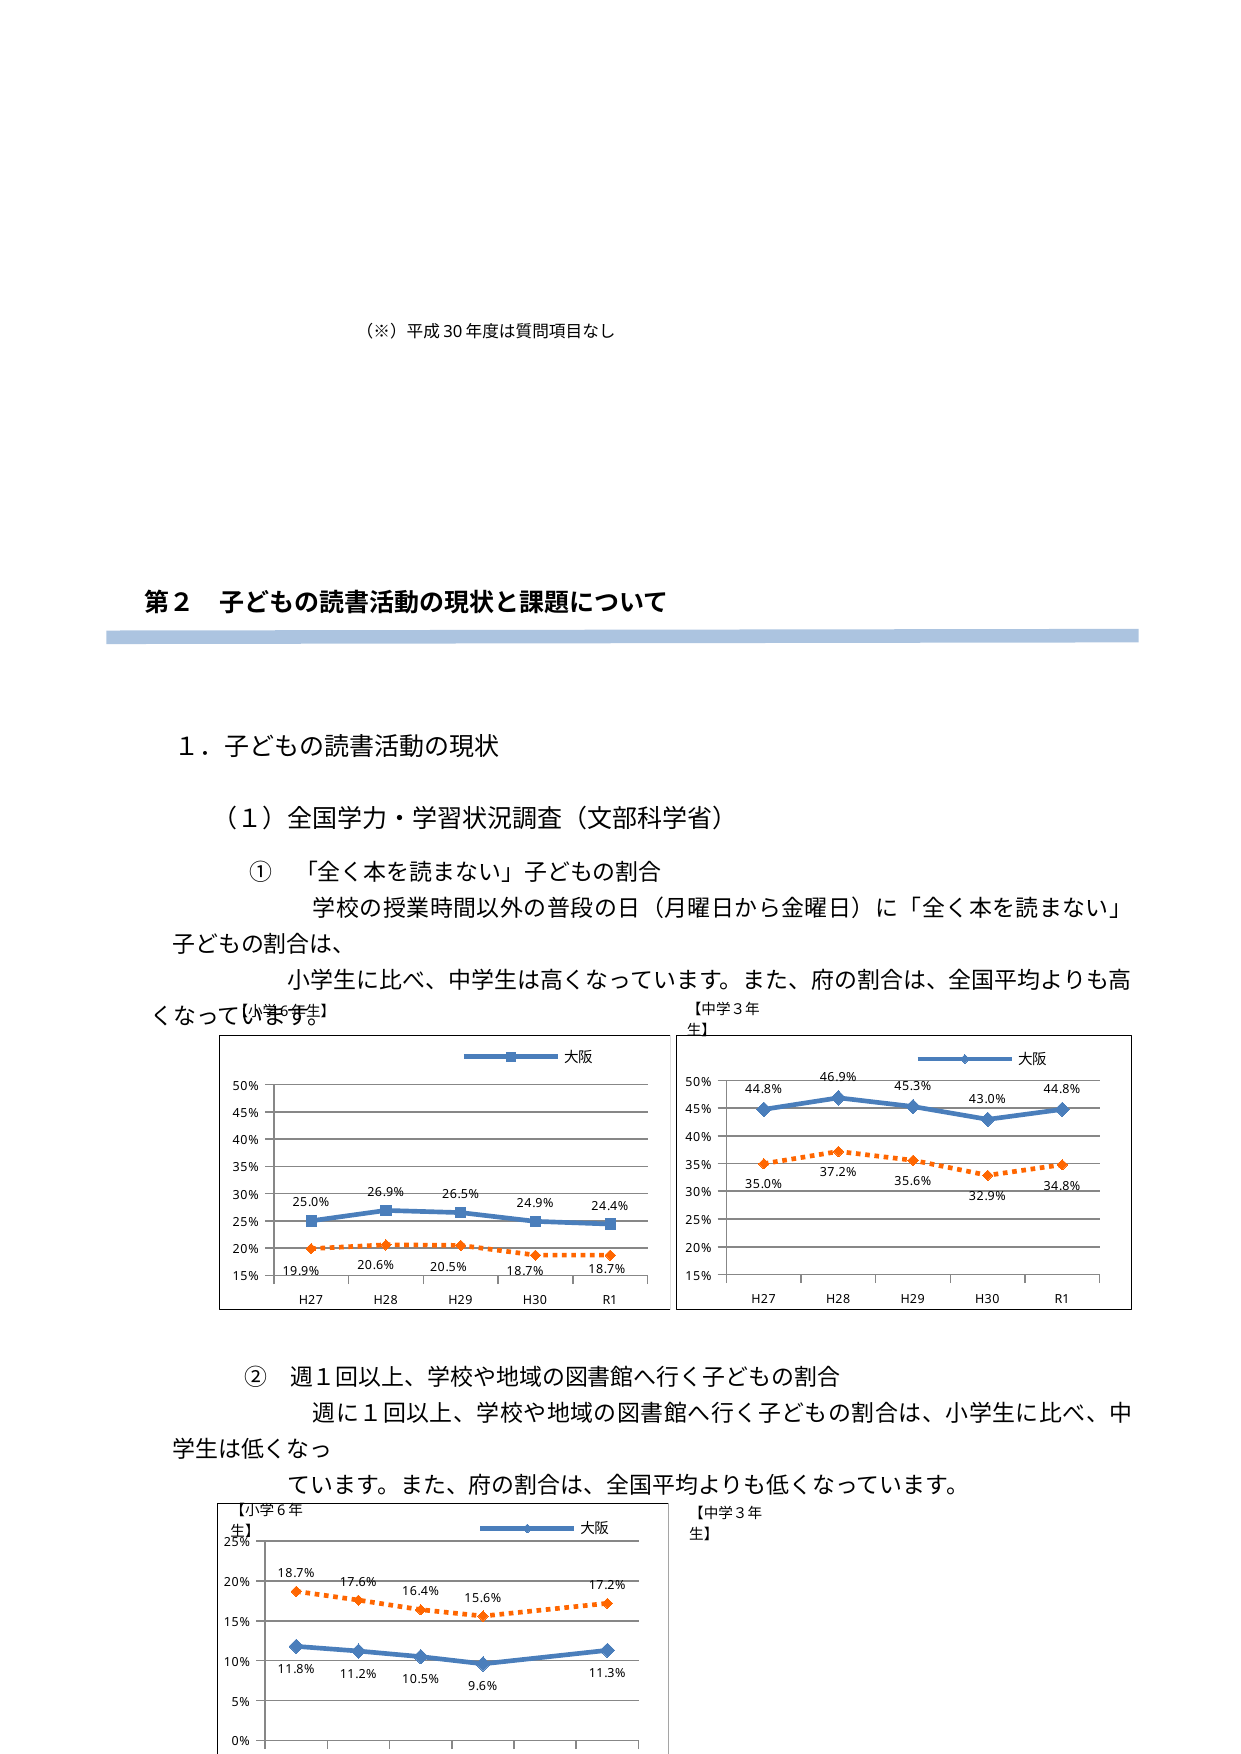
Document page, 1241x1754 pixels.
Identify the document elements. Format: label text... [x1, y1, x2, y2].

text 小学生に比べ、中学生は高くなっています。また、府の割合は、全国平均よりも高くなっています。 [150, 961, 1134, 1033]
text 第２ 子どもの読書活動の現状と課題について [106, 564, 1134, 630]
text １．子どもの読書活動の現状 [106, 708, 1134, 781]
text 学校の授業時間以外の普段の日（月曜日から金曜日）に「全く本を読まない」子どもの割合は、 [172, 889, 1134, 961]
text ① 「全く本を読まない」子どもの割合 [106, 853, 1134, 889]
text （※）平成30年度は質問項目なし [106, 312, 1134, 348]
text ています。また、府の割合は、全国平均よりも低くなっています。 [106, 1465, 1134, 1501]
text （１）全国学力・学習状況調査（文部科学省） [106, 781, 1134, 853]
text ② 週１回以上、学校や地域の図書館へ行く子どもの割合 [106, 1357, 1134, 1393]
text 週に１回以上、学校や地域の図書館へ行く子どもの割合は、小学生に比べ、中学生は低くなっ [172, 1393, 1134, 1465]
